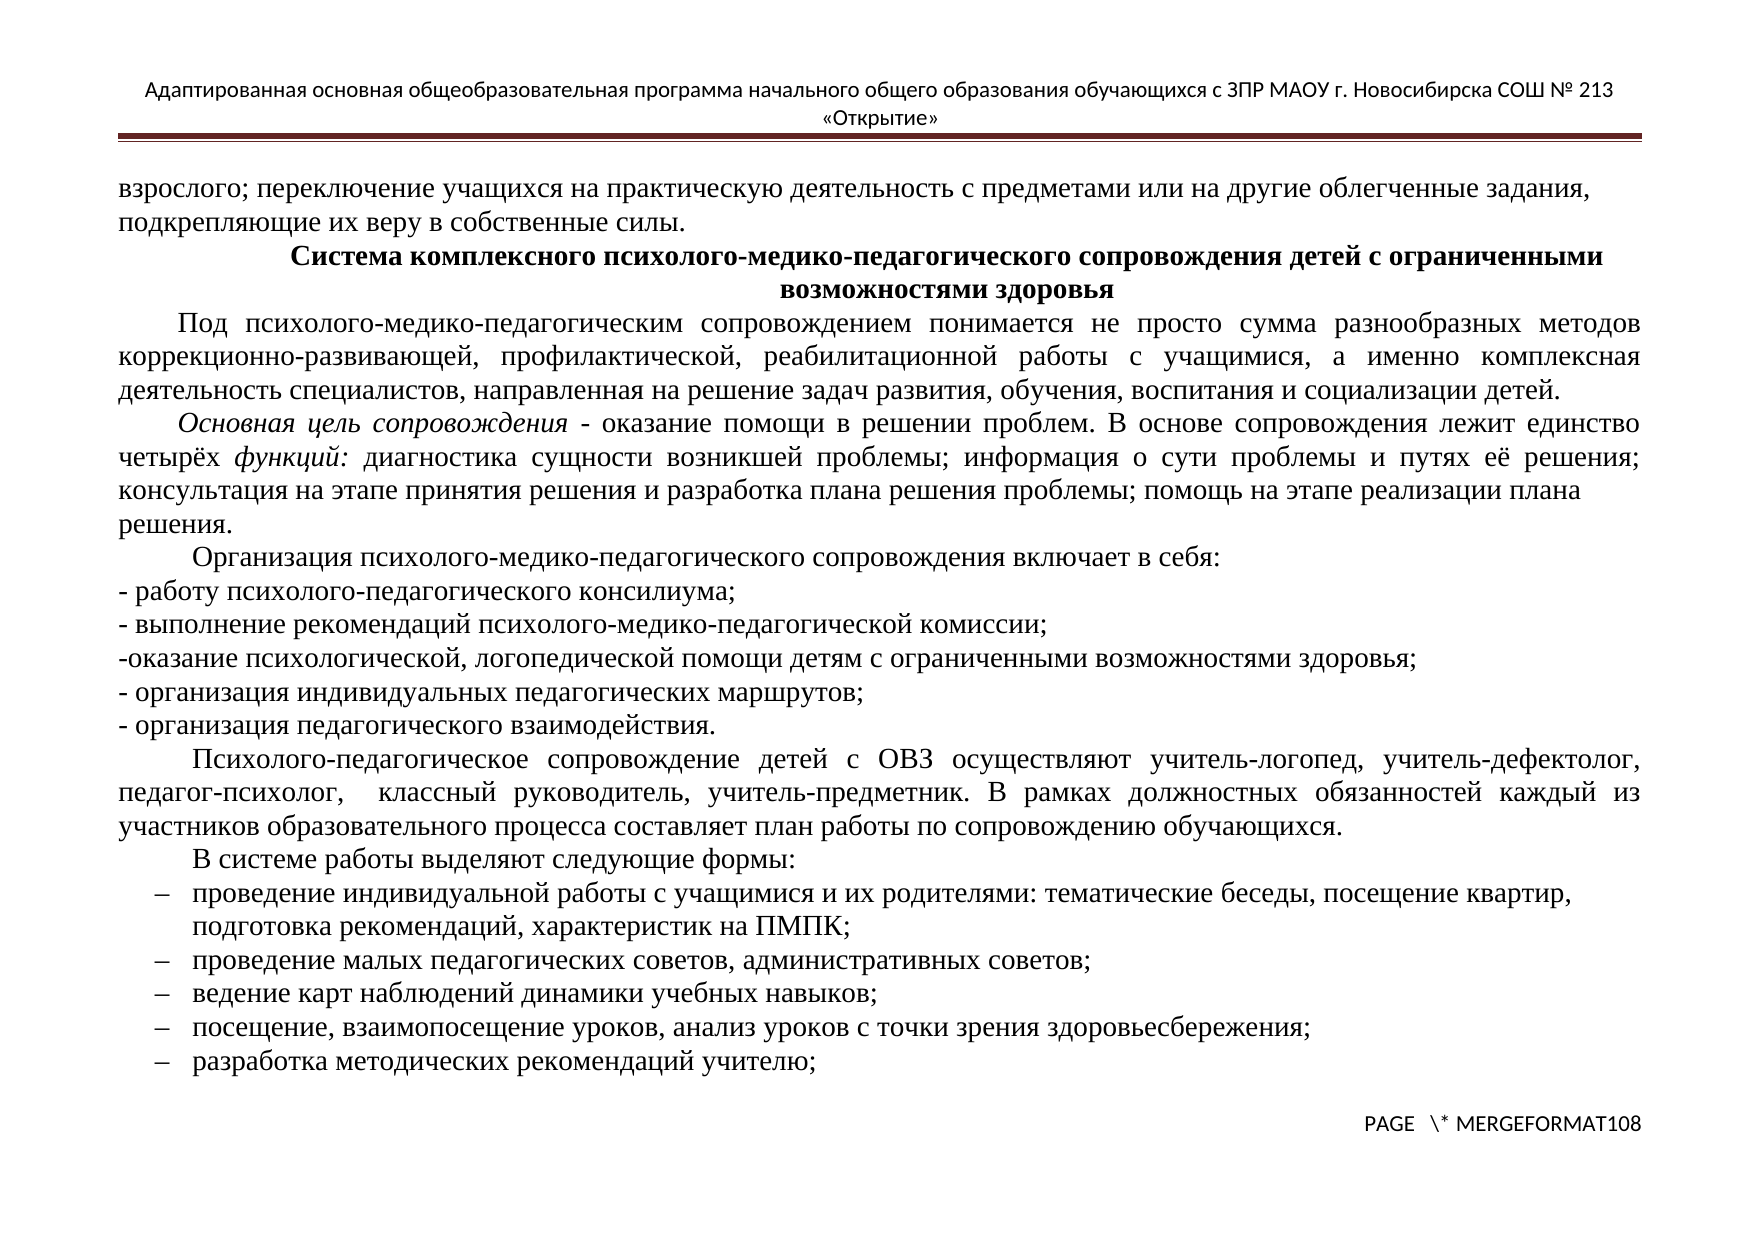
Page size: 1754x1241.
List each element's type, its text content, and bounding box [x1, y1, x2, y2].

text - выполнение рекомендаций психолого-медико-педагогической комиссии; [118, 607, 1642, 640]
text В системе работы выделяют следующие формы: [118, 841, 1642, 875]
text Основная цель сопровождения - оказание помощи в решении проблем. В основе сопровождения лежит единство четырёх функций: диагностика сущности возникшей проблемы; информация о сути проблемы и путях её решения; консультация на этапе принятия решения и разработка плана решения проблемы; помощь на этапе реализации плана [118, 405, 1642, 506]
list проведение малых педагогических советов, административных советов; [154, 942, 1642, 976]
text решения. [118, 506, 1642, 539]
list проведение индивидуальной работы с учащимися и их родителями: тематические беседы, посещение квартир, подготовка рекомендаций, характеристик на ПМПК; [154, 875, 1642, 942]
list разработка методических рекомендаций учителю; [154, 1043, 1642, 1076]
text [118, 171, 1642, 238]
list Система комплексного психолого-медико-педагогического сопровождения детей с ограниченными возможностями здоровья [252, 238, 1642, 305]
text Под психолого-медико-педагогическим сопровождением понимается не просто сумма разнообразных методов коррекционно-развивающей, профилактической, реабилитационной работы с учащимися, а именно комплексная деятельность специалистов, направленная на решение задач развития, обучения, воспитания и социализации детей. [118, 305, 1642, 405]
text Организация психолого-медико-педагогического сопровождения включает в себя: [118, 539, 1642, 573]
text - организация педагогического взаимодействия. [118, 707, 1642, 741]
text - работу психолого-педагогического консилиума; [118, 573, 1642, 607]
text Психолого-педагогическое сопровождение детей с ОВЗ осуществляют учитель-логопед, учитель-дефектолог, педагог-психолог, классный руководитель, учитель-предметник. В рамках должностных обязанностей каждый из участников образовательного процесса составляет план работы по сопровождению обучающихся. [118, 741, 1642, 841]
text -оказание психологической, логопедической помощи детям с ограниченными возможностями здоровья; [118, 640, 1642, 674]
text - организация индивидуальных педагогических маршрутов; [118, 674, 1642, 707]
list посещение, взаимопосещение уроков, анализ уроков с точки зрения здоровьесбережения; [154, 1009, 1642, 1043]
list ведение карт наблюдений динамики учебных навыков; [154, 976, 1642, 1009]
